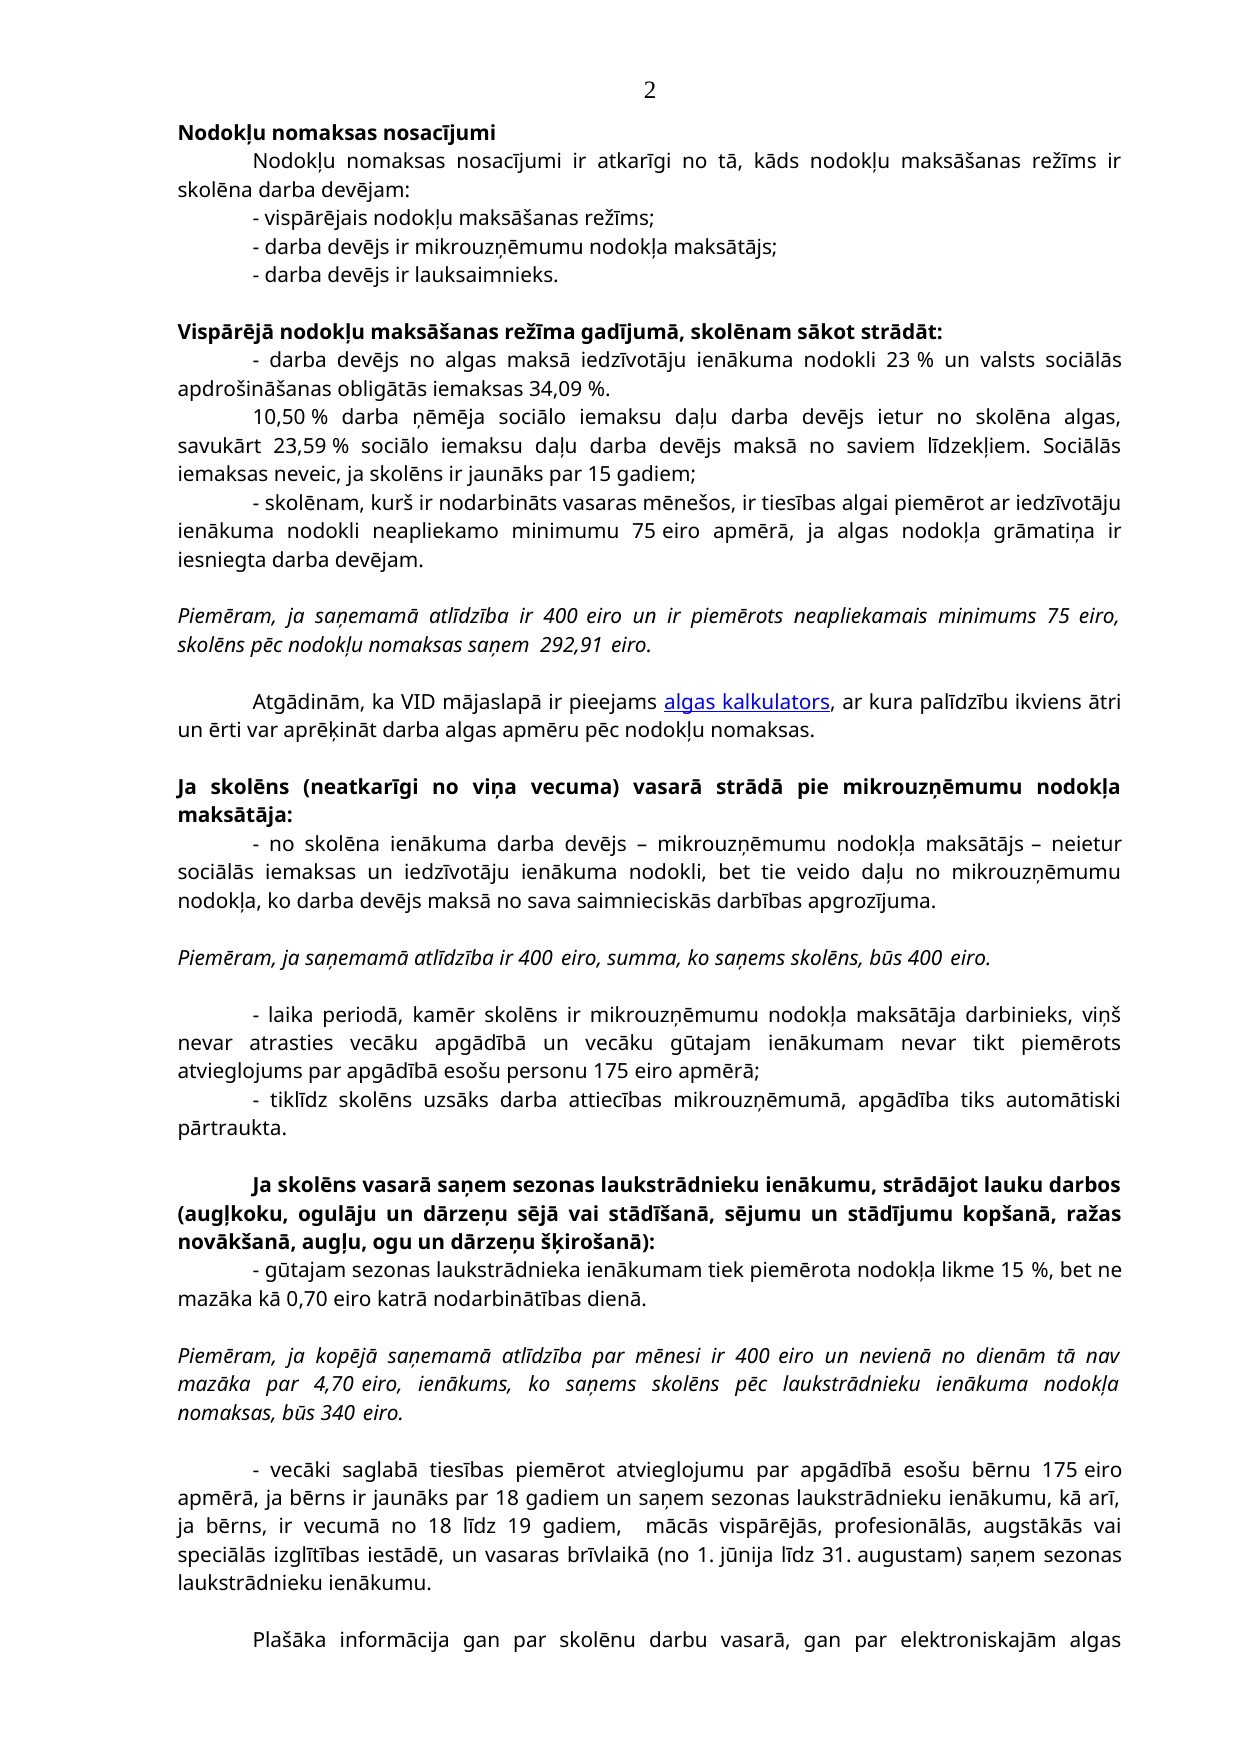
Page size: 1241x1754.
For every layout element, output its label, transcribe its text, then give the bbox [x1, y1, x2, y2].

text Ja skolēns (neatkarīgi no viņa vecuma) vasarā strādā pie mikrouzņēmumu nodokļa maksātāja: [177, 772, 1122, 829]
text Nodokļu nomaksas nosacījumi ir atkarīgi no tā, kāds nodokļu maksāšanas režīms ir skolēna darba devējam: [177, 147, 1122, 203]
text Ja skolēns vasarā saņem sezonas laukstrādnieku ienākumu, strādājot lauku darbos (augļkoku, ogulāju un dārzeņu sējā vai stādīšanā, sējumu un stādījumu kopšanā, ražas novākšanā, augļu, ogu un dārzeņu šķirošanā): [177, 1170, 1122, 1256]
text - laika periodā, kamēr skolēns ir mikrouzņēmumu nodokļa maksātāja darbinieks, viņš nevar atrasties vecāku apgādībā un vecāku gūtajam ienākumam nevar tikt piemērots atvieglojums par apgādībā esošu personu 175 eiro apmērā; [177, 1000, 1122, 1085]
text Piemēram, ja kopējā saņemamā atlīdzība par mēnesi ir 400 eiro un nevienā no dienām tā nav mazāka par 4,70 eiro, ienākums, ko saņems skolēns pēc laukstrādnieku ienākuma nodokļa nomaksas, būs 340 eiro. [177, 1341, 1122, 1426]
text - gūtajam sezonas laukstrādnieka ienākumam tiek piemērota nodokļa likme 15 %, bet ne mazāka kā 0,70 eiro katrā nodarbinātības dienā. [177, 1256, 1122, 1312]
text Piemēram, ja saņemamā atlīdzība ir 400 eiro un ir piemērots neapliekamais minimums 75 eiro, skolēns pēc nodokļu nomaksas saņem 292,91 eiro. [177, 602, 1122, 658]
text - vecāki saglabā tiesības piemērot atvieglojumu par apgādībā esošu bērnu 175 eiro apmērā, ja bērns ir jaunāks par 18 gadiem un saņem sezonas laukstrādnieku ienākumu, kā arī, ja bērns, ir vecumā no 18 līdz 19 gadiem, mācās vispārējās, profesionālās, augstākās vai speciālās izglītības iestādē, un vasaras brīvlaikā (no 1. jūnija līdz 31. augustam) saņem sezonas laukstrādnieku ienākumu. [177, 1455, 1122, 1597]
text - no skolēna ienākuma darba devējs – mikrouzņēmumu nodokļa maksātājs – neietur sociālās iemaksas un iedzīvotāju ienākuma nodokli, bet tie veido daļu no mikrouzņēmumu nodokļa, ko darba devējs maksā no sava saimnieciskās darbības apgrozījuma. [177, 829, 1122, 914]
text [177, 1625, 1122, 1654]
text - vispārējais nodokļu maksāšanas režīms; [177, 203, 1122, 232]
text - darba devējs ir mikrouzņēmumu nodokļa maksātājs; [177, 232, 1122, 260]
text - tiklīdz skolēns uzsāks darba attiecības mikrouzņēmumā, apgādība tiks automātiski pārtraukta. [177, 1085, 1122, 1142]
text Vispārējā nodokļu maksāšanas režīma gadījumā, skolēnam sākot strādāt: [177, 317, 1122, 346]
text - darba devējs ir lauksaimnieks. [177, 260, 1122, 289]
text Nodokļu nomaksas nosacījumi [177, 118, 1122, 147]
text - skolēnam, kurš ir nodarbināts vasaras mēnešos, ir tiesības algai piemērot ar iedzīvotāju ienākuma nodokli neapliekamo minimumu 75 eiro apmērā, ja algas nodokļa grāmatiņa ir iesniegta darba devējam. [177, 488, 1122, 573]
text - darba devējs no algas maksā iedzīvotāju ienākuma nodokli 23 % un valsts sociālās apdrošināšanas obligātās iemaksas 34,09 %. [177, 346, 1122, 402]
text 10,50 % darba ņēmēja sociālo iemaksu daļu darba devējs ietur no skolēna algas, savukārt 23,59 % sociālo iemaksu daļu darba devējs maksā no saviem līdzekļiem. Sociālās iemaksas neveic, ja skolēns ir jaunāks par 15 gadiem; [177, 402, 1122, 488]
text Atgādinām, ka VID mājaslapā ir pieejams algas kalkulators, ar kura palīdzību ikviens ātri un ērti var aprēķināt darba algas apmēru pēc nodokļu nomaksas. [177, 687, 1122, 744]
text Piemēram, ja saņemamā atlīdzība ir 400 eiro, summa, ko saņems skolēns, būs 400 eiro. [177, 943, 1122, 971]
